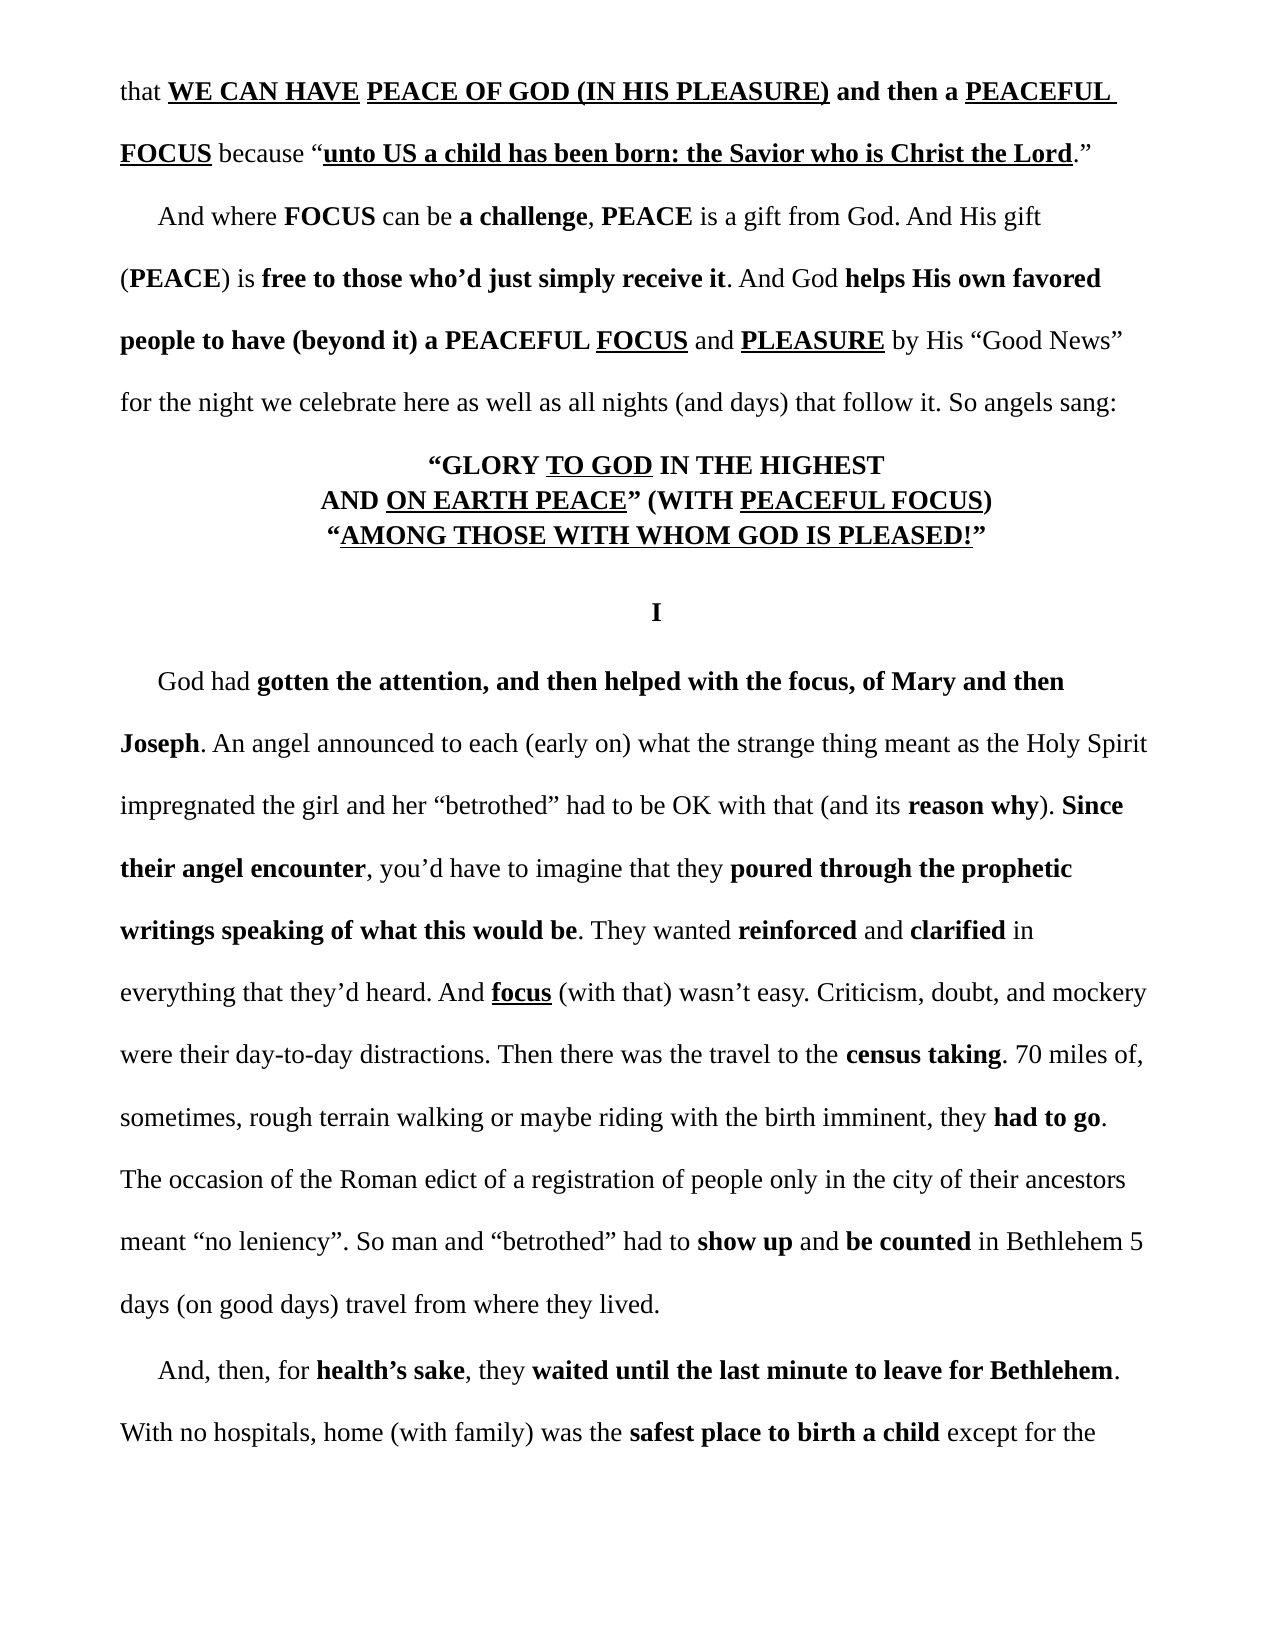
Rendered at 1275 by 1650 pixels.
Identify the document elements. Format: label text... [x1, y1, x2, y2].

text “GLORY TO GOD IN THE HIGHEST [120, 449, 1155, 480]
text “AMONG THOSE WITH WHOM GOD IS PLEASED!” [120, 519, 1155, 551]
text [120, 1354, 1155, 1448]
text I [120, 596, 1155, 627]
text And where FOCUS can be a challenge, PEACE is a gift from God. And His gift (PEACE) is free to those who’d just simply receive it. And God helps His own favored people to have (beyond it) a PEACEFUL FOCUS and PLEASURE by His “Good News” for the night we celebrate here as well as all nights (and days) that follow it. So angels sang: [120, 199, 1155, 418]
text God had gotten the attention, and then helped with the focus, of Mary and then Joseph. An angel announced to each (early on) what the strange thing meant as the Holy Spirit impregnated the girl and her “betrothed” had to be OK with that (and its reason why). Since their angel encounter, you’d have to imagine that they poured through the prophetic writings speaking of what this would be. They wanted reinforced and clarified in everything that they’d heard. And focus (with that) wasn’t easy. Criticism, doubt, and mockery were their day-to-day distractions. Then there was the travel to the census taking. 70 miles of, sometimes, rough terrain walking or maybe riding with the birth imminent, they had to go. The occasion of the Roman edict of a registration of people only in the city of their ancestors meant “no leniency”. So man and “betrothed” had to show up and be counted in Bethlehem 5 days (on good days) travel from where they lived. [120, 665, 1155, 1319]
text AND ON EARTH PEACE” (WITH PEACEFUL FOCUS) [120, 484, 1155, 515]
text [120, 75, 1155, 168]
